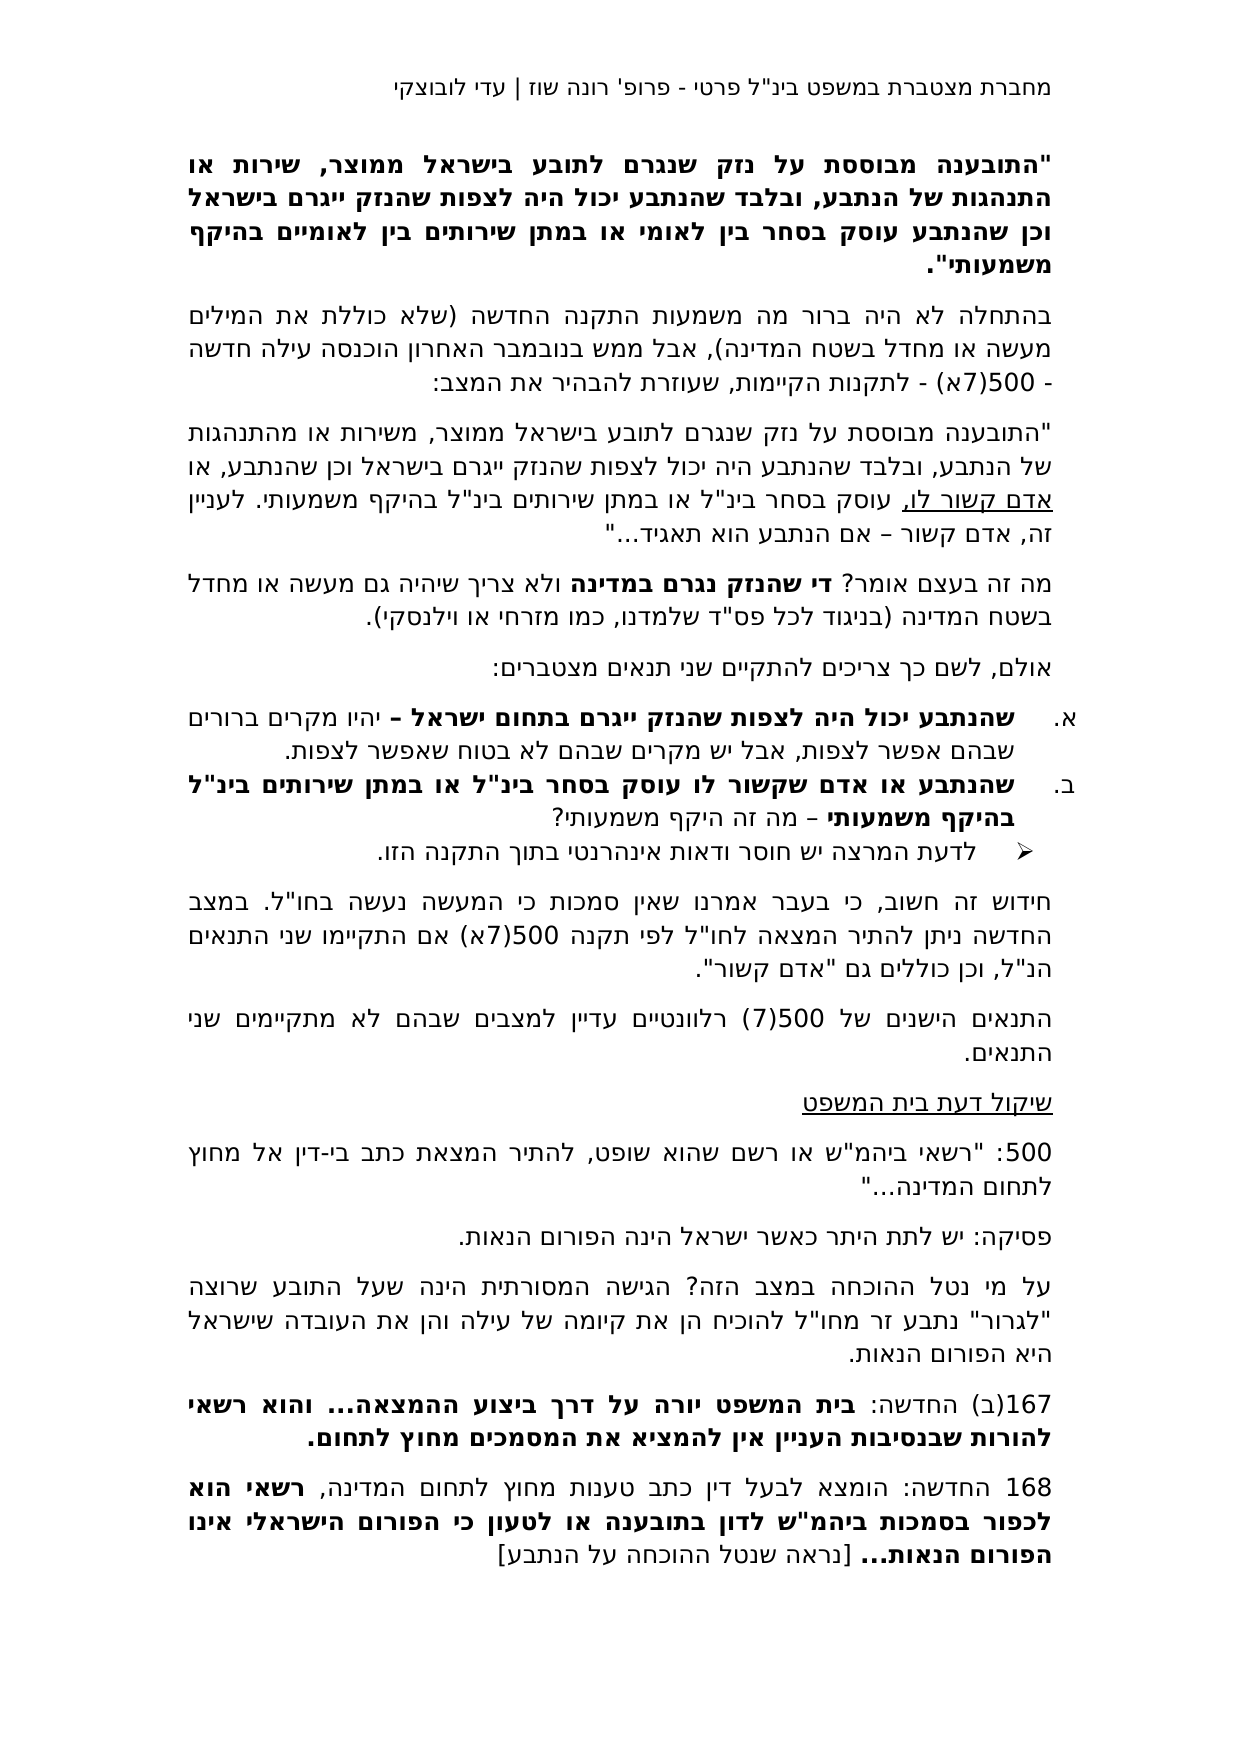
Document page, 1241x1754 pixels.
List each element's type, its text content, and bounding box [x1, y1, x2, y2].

list לדעת המרצה יש חוסר ודאות אינהרנטי בתוך התקנה הזו. [187, 837, 1015, 866]
text שיקול דעת בית המשפט [187, 1088, 1053, 1117]
text "התובענה מבוססת על נזק שנגרם לתובע בישראל ממוצר, שירות או התנהגות של הנתבע, ובלבד שהנתבע יכול היה לצפות שהנזק ייגרם בישראל וכן שהנתבע עוסק בסחר בין לאומי או במתן שירותים בין לאומיים בהיקף משמעותי". [187, 150, 1053, 280]
text על מי נטל ההוכחה במצב הזה? הגישה המסורתית הינה שעל התובע שרוצה "לגרור" נתבע זר מחו"ל להוכיח הן את קיומה של עילה והן את העובדה שישראל היא הפורום הנאות. [187, 1272, 1053, 1369]
list שהנתבע או אדם שקשור לו עוסק בסחר בינ"ל או במתן שירותים בינ"ל בהיקף משמעותי – מה זה היקף משמעותי? [187, 770, 1053, 833]
text 500: "רשאי ביהמ"ש או רשם שהוא שופט, להתיר המצאת כתב בי-דין אל מחוץ לתחום המדינה..." [187, 1138, 1053, 1201]
list שהנתבע יכול היה לצפות שהנזק ייגרם בתחום ישראל – יהיו מקרים ברורים שבהם אפשר לצפות, אבל יש מקרים שבהם לא בטוח שאפשר לצפות. [187, 703, 1053, 766]
text חידוש זה חשוב, כי בעבר אמרנו שאין סמכות כי המעשה נעשה בחו"ל. במצב החדשה ניתן להתיר המצאה לחו"ל לפי תקנה 500(7א) אם התקיימו שני התנאים הנ"ל, וכן כוללים גם "אדם קשור". [187, 887, 1053, 983]
text מה זה בעצם אומר? די שהנזק נגרם במדינה ולא צריך שיהיה גם מעשה או מחדל בשטח המדינה (בניגוד לכל פס"ד שלמדנו, כמו מזרחי או וילנסקי). [187, 569, 1053, 632]
text בהתחלה לא היה ברור מה משמעות התקנה החדשה (שלא כוללת את המילים מעשה או מחדל בשטח המדינה), אבל ממש בנובמבר האחרון הוכנסה עילה חדשה - 500(7א) - לתקנות הקיימות, שעוזרת להבהיר את המצב: [187, 301, 1053, 397]
text 168 החדשה: הומצא לבעל דין כתב טענות מחוץ לתחום המדינה, רשאי הוא לכפור בסמכות ביהמ"ש לדון בתובענה או לטעון כי הפורום הישראלי אינו הפורום הנאות... [נראה שנטל ההוכחה על הנתבע] [187, 1473, 1053, 1570]
text "התובענה מבוססת על נזק שנגרם לתובע בישראל ממוצר, משירות או מהתנהגות של הנתבע, ובלבד שהנתבע היה יכול לצפות שהנזק ייגרם בישראל וכן שהנתבע, או אדם קשור לו, עוסק בסחר בינ"ל או במתן שירותים בינ"ל בהיקף משמעותי. לעניין זה, אדם קשור – אם הנתבע הוא תאגיד..." [187, 418, 1053, 548]
text 167(ב) החדשה: בית המשפט יורה על דרך ביצוע ההמצאה... והוא רשאי להורות שבנסיבות העניין אין להמציא את המסמכים מחוץ לתחום. [187, 1390, 1053, 1452]
text אולם, לשם כך צריכים להתקיים שני תנאים מצטברים: [187, 653, 1053, 682]
text פסיקה: יש לתת היתר כאשר ישראל הינה הפורום הנאות. [187, 1222, 1053, 1251]
text התנאים הישנים של 500(7) רלוונטיים עדיין למצבים שבהם לא מתקיימים שני התנאים. [187, 1004, 1053, 1067]
